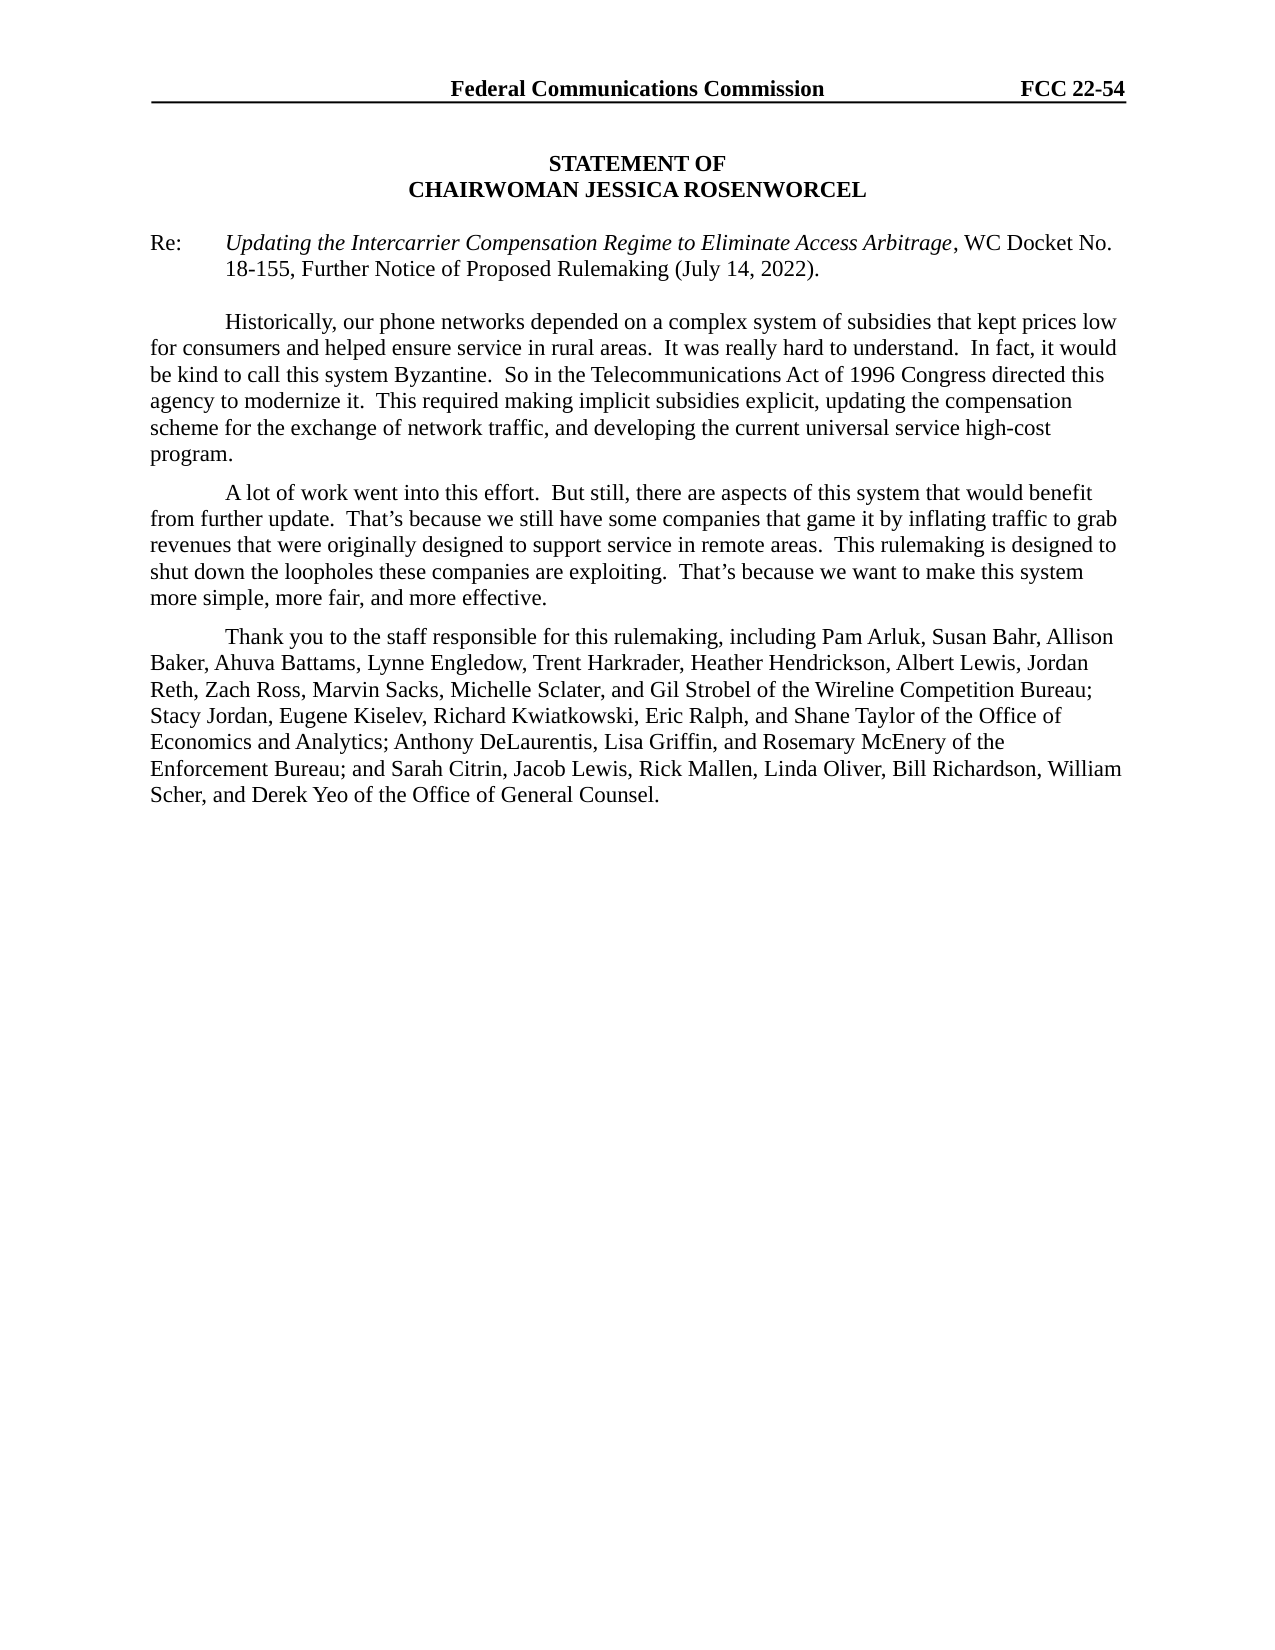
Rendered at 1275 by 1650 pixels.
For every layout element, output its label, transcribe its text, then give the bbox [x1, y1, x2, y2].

text A lot of work went into this effort. But still, there are aspects of this system that would benefit from further update. That’s because we still have some companies that game it by inflating traffic to grab revenues that were originally designed to support service in remote areas. This rulemaking is designed to shut down the loopholes these companies are exploiting. That’s because we want to make this system more simple, more fair, and more effective. [150, 479, 1125, 611]
text Historically, our phone networks depended on a complex system of subsidies that kept prices low for consumers and helped ensure service in rural areas. It was really hard to understand. In fact, it would be kind to call this system Byzantine. So in the Telecommunications Act of 1996 Congress directed this agency to modernize it. This required making implicit subsidies explicit, updating the compensation scheme for the exchange of network traffic, and developing the current universal service high-cost program. [150, 308, 1125, 466]
text Re: Updating the Intercarrier Compensation Regime to Eliminate Access Arbitrage, WC Docket No. 18-155, Further Notice of Proposed Rulemaking (July 14, 2022). [150, 229, 1125, 282]
text Thank you to the staff responsible for this rulemaking, including Pam Arluk, Susan Bahr, Allison Baker, Ahuva Battams, Lynne Engledow, Trent Harkrader, Heather Hendrickson, Albert Lewis, Jordan Reth, Zach Ross, Marvin Sacks, Michelle Sclater, and Gil Strobel of the Wireline Competition Bureau; Stacy Jordan, Eugene Kiselev, Richard Kwiatkowski, Eric Ralph, and Shane Taylor of the Office of Economics and Analytics; Anthony DeLaurentis, Lisa Griffin, and Rosemary McEnery of the Enforcement Bureau; and Sarah Citrin, Jacob Lewis, Rick Mallen, Linda Oliver, Bill Richardson, William Scher, and Derek Yeo of the Office of General Counsel. [150, 623, 1125, 807]
text Statement of [150, 150, 1125, 176]
text CHAIRWOMAN JESSICA ROSENWORCEL [150, 176, 1125, 203]
